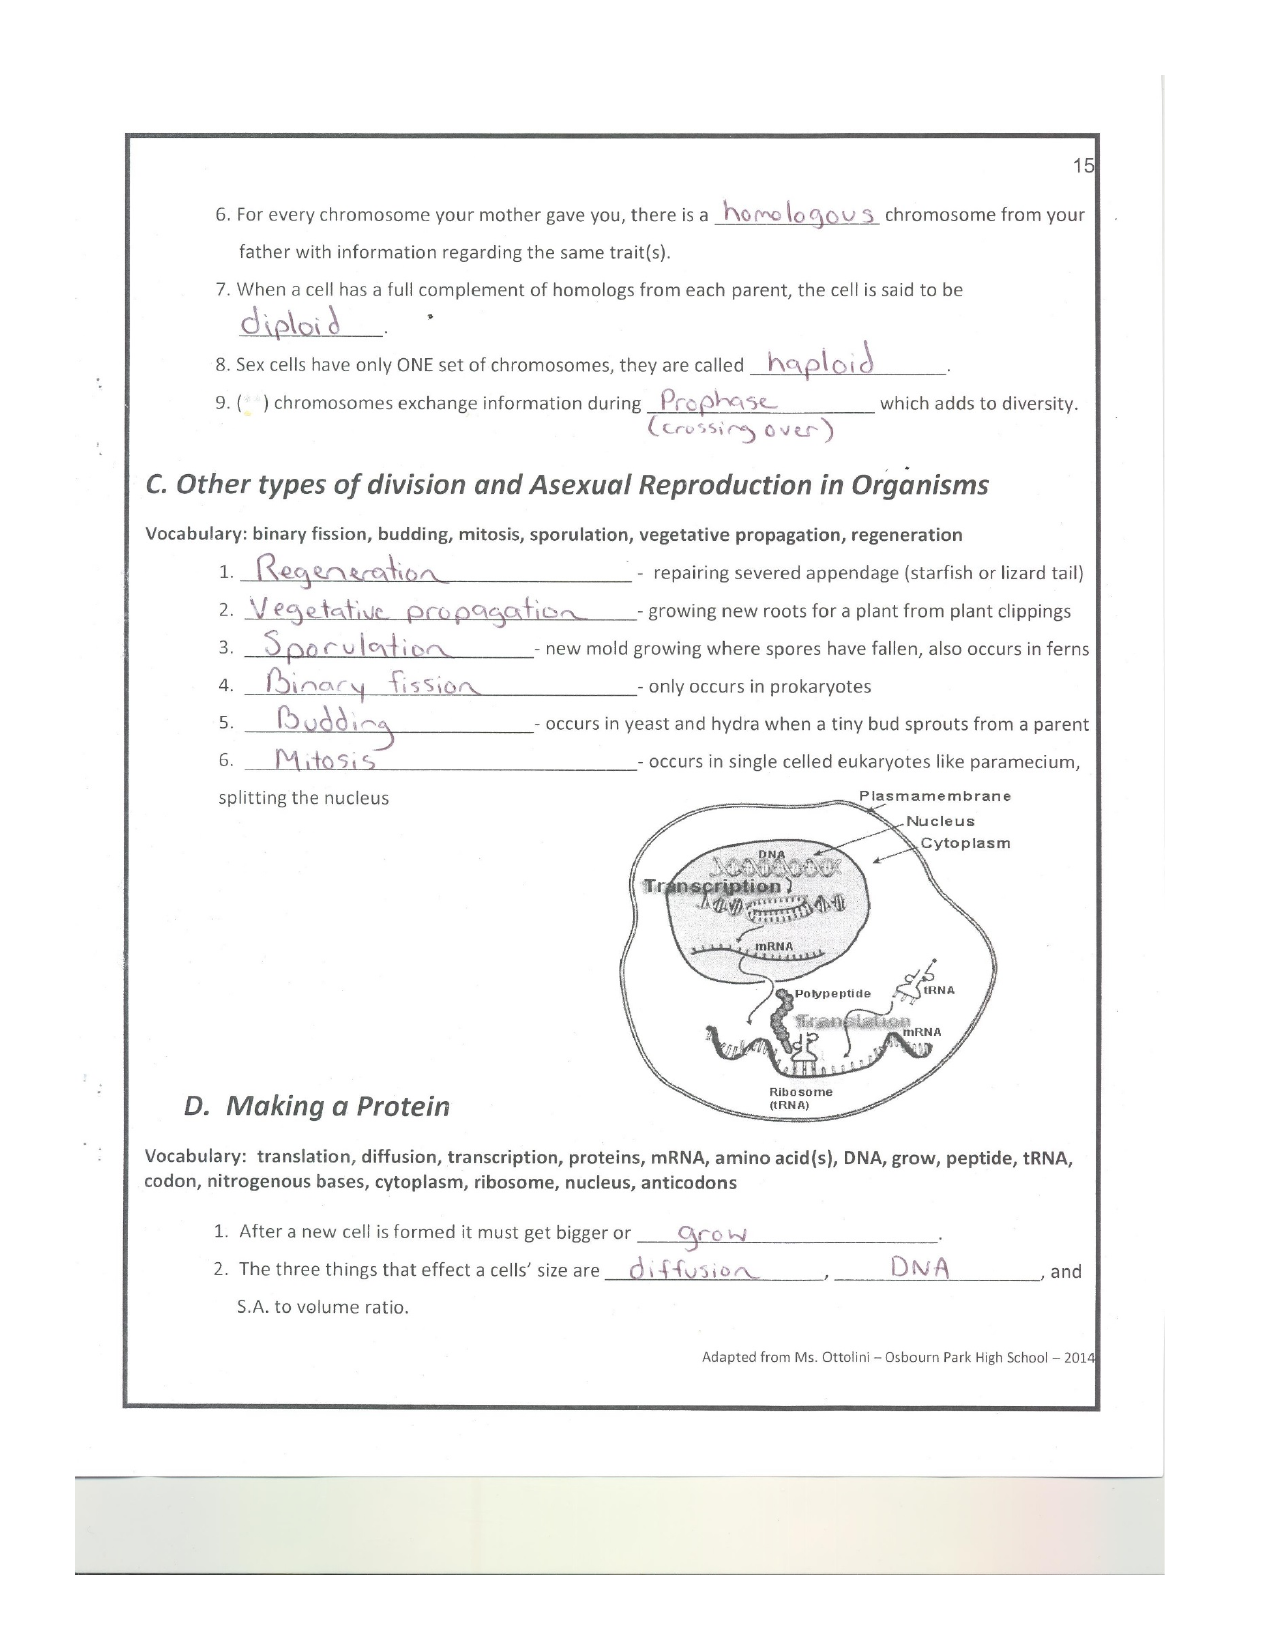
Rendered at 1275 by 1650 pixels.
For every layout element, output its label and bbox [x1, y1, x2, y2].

picture [75, 75, 1165, 1575]
